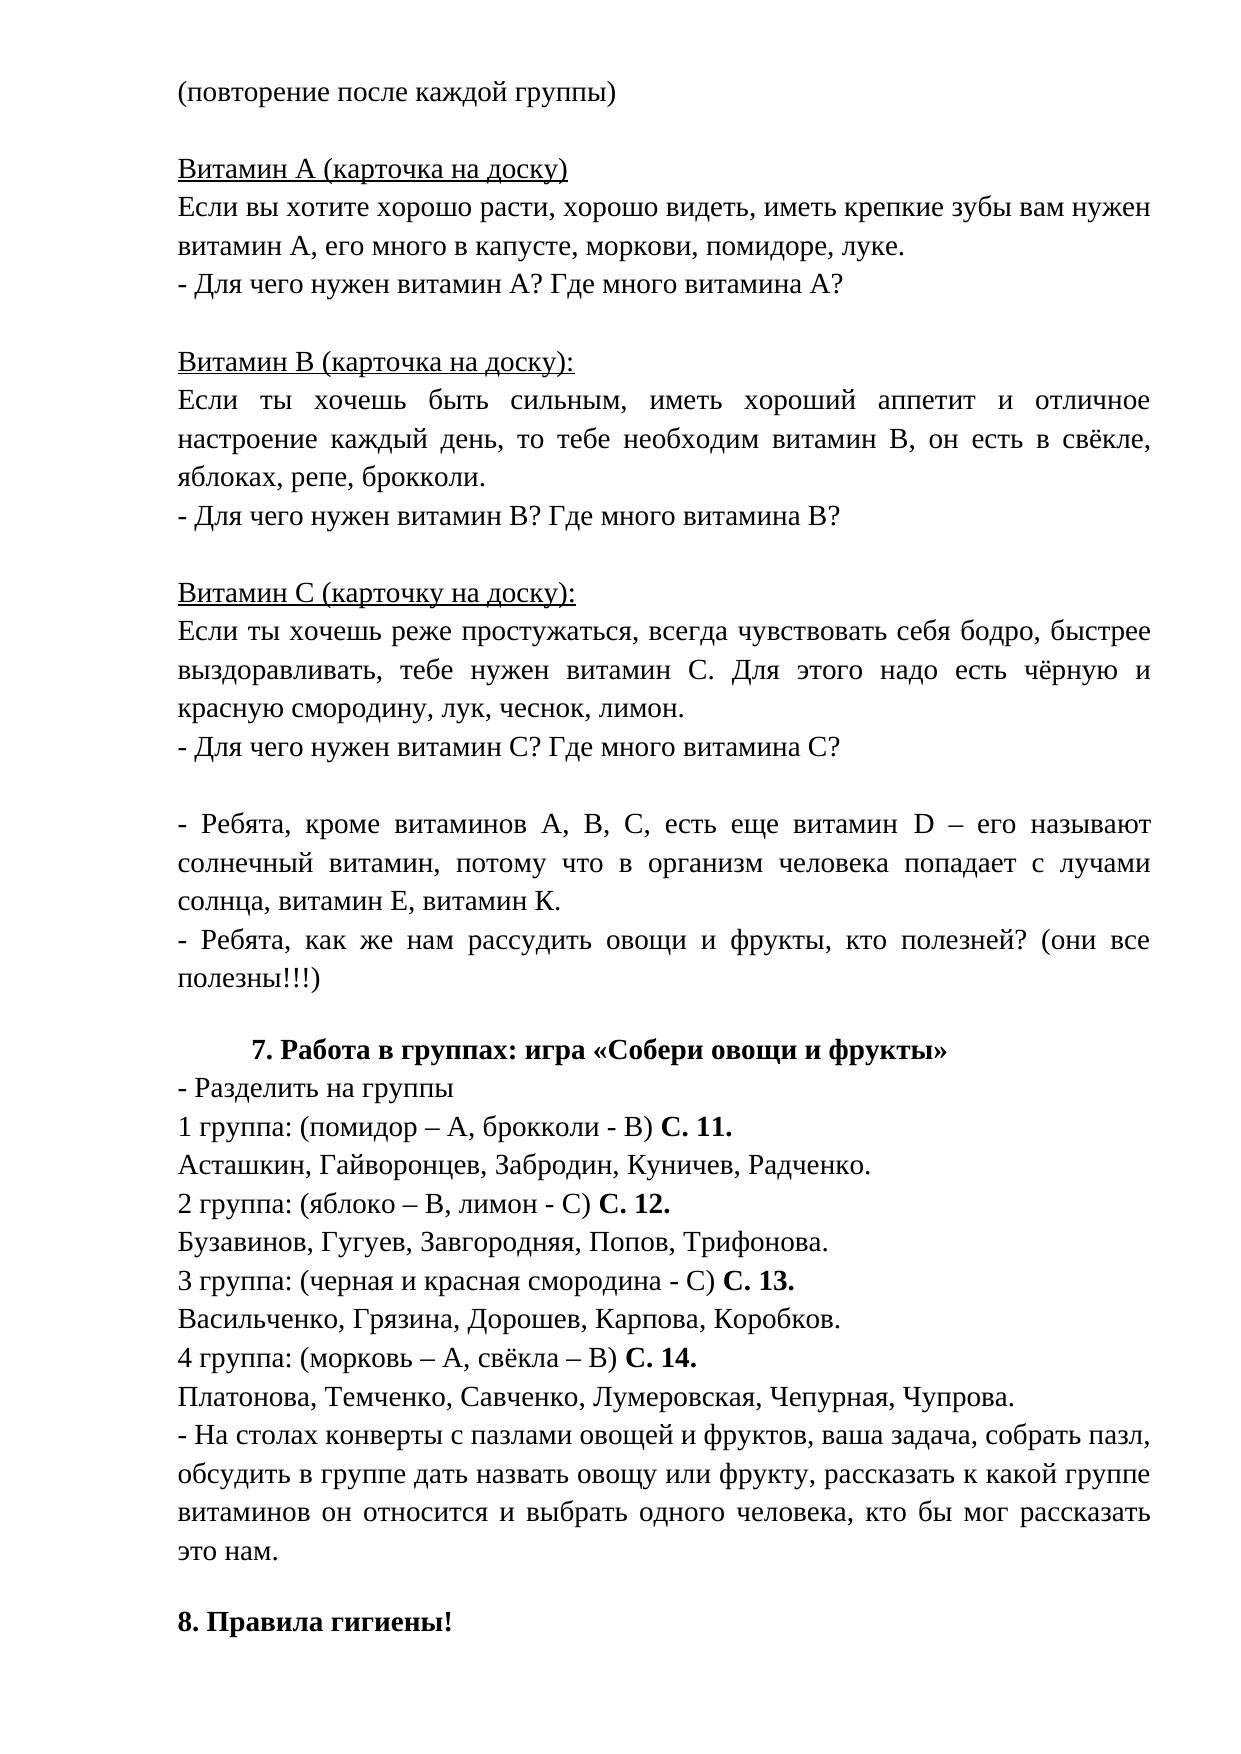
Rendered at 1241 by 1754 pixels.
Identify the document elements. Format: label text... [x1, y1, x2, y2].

text 1 группа: (помидор – А, брокколи - В) С. 11. [177, 1109, 1152, 1142]
text - На столах конверты с пазлами овощей и фруктов, ваша задача, собрать пазл, обсудить в группе дать назвать овощу или фрукту, рассказать к какой группе витаминов он относится и выбрать одного человека, кто бы мог рассказать это нам. [177, 1417, 1152, 1566]
text Если ты хочешь реже простужаться, всегда чувствовать себя бодро, быстрее выздоравливать, тебе нужен витамин С. Для этого надо есть чёрную и красную смородину, лук, чеснок, лимон. [177, 613, 1152, 724]
text 4 группа: (морковь – А, свёкла – В) С. 14. [177, 1340, 1152, 1374]
text - Для чего нужен витамин В? Где много витамина В? [177, 498, 1152, 531]
text Витамин В (карточка на доску): [177, 344, 1152, 377]
text 2 группа: (яблоко – В, лимон - С) С. 12. [177, 1186, 1152, 1219]
text Если ты хочешь быть сильным, иметь хороший аппетит и отличное настроение каждый день, то тебе необходим витамин В, он есть в свёкле, яблоках, репе, брокколи. [177, 382, 1152, 493]
text 8. Правила гигиены! [177, 1604, 1152, 1638]
text - Разделить на группы [177, 1070, 1152, 1104]
text Витамин А (карточка на доску) [177, 151, 1152, 184]
text Асташкин, Гайворонцев, Забродин, Куничев, Радченко. [177, 1147, 1152, 1181]
text Если вы хотите хорошо расти, хорошо видеть, иметь крепкие зубы вам нужен витамин А, его много в капусте, моркови, помидоре, луке. [177, 189, 1152, 262]
text 7. Работа в группах: игра «Собери овощи и фрукты» [177, 1032, 1152, 1065]
text Витамин С (карточку на доску): [177, 575, 1152, 608]
text - Ребята, кроме витаминов А, В, С, есть еще витамин D – его называют солнечный витамин, потому что в организм человека попадает с лучами солнца, витамин E, витамин К. [177, 806, 1152, 917]
text - Для чего нужен витамин А? Где много витамина А? [177, 267, 1152, 300]
text Васильченко, Грязина, Дорошев, Карпова, Коробков. [177, 1302, 1152, 1335]
text - Для чего нужен витамин С? Где много витамина С? [177, 729, 1152, 763]
text 3 группа: (черная и красная смородина - С) С. 13. [177, 1263, 1152, 1297]
text - Ребята, как же нам рассудить овощи и фрукты, кто полезней? (они все полезны!!!) [177, 922, 1152, 994]
text (повторение после каждой группы) [177, 74, 1152, 107]
text Платонова, Темченко, Савченко, Лумеровская, Чепурная, Чупрова. [177, 1379, 1152, 1412]
text Бузавинов, Гугуев, Завгородняя, Попов, Трифонова. [177, 1224, 1152, 1258]
